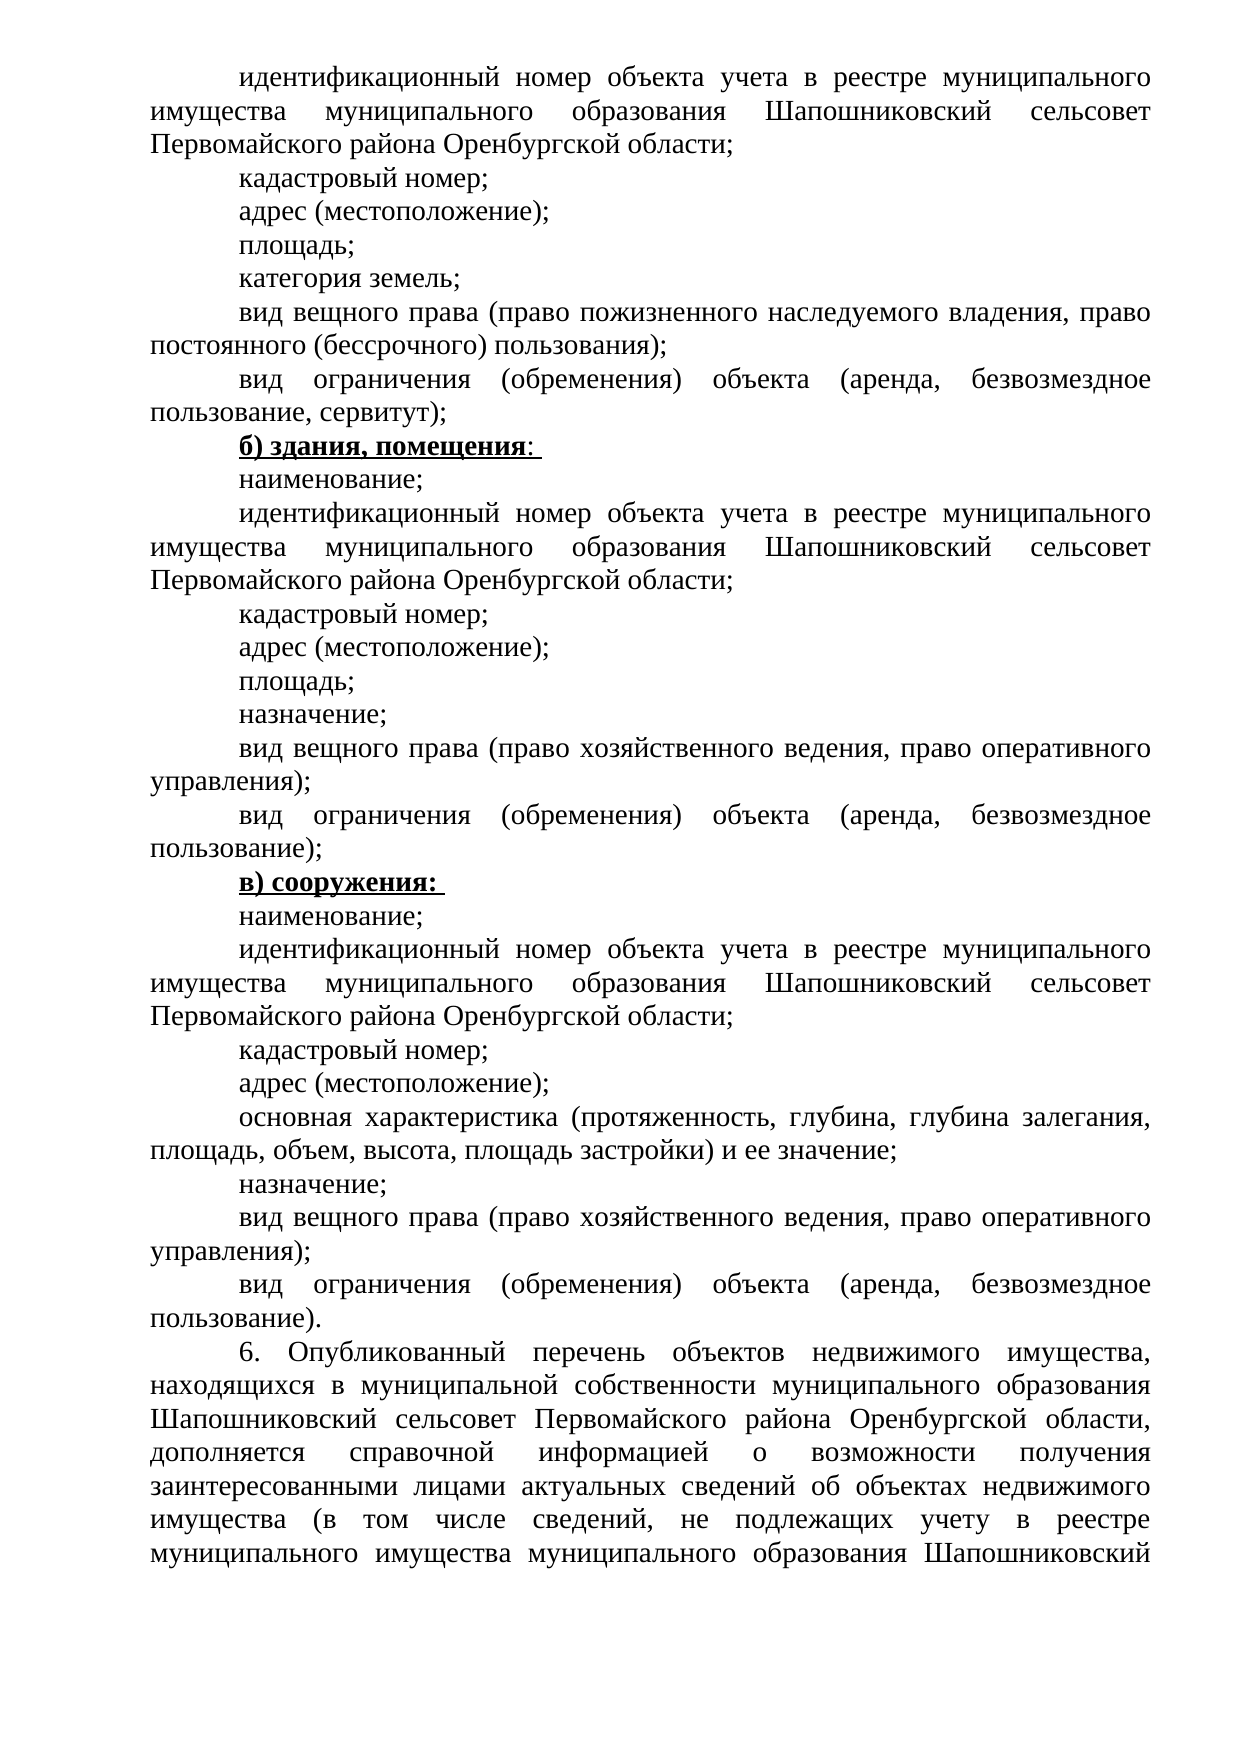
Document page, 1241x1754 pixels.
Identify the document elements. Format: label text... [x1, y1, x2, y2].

text вид вещного права (право хозяйственного ведения, право оперативного управления); [150, 1199, 1152, 1267]
text основная характеристика (протяженность, глубина, глубина залегания, площадь, объем, высота, площадь застройки) и ее значение; [150, 1099, 1152, 1166]
text вид ограничения (обременения) объекта (аренда, безвозмездное пользование, сервитут); [150, 361, 1152, 428]
text площадь; [150, 227, 1152, 260]
text идентификационный номер объекта учета в реестре муниципального имущества муниципального образования Шапошниковский сельсовет Первомайского района Оренбургской области; [150, 59, 1152, 160]
text б) здания, помещения: [150, 428, 1152, 462]
text адрес (местоположение); [150, 193, 1152, 227]
text назначение; [150, 696, 1152, 730]
text вид ограничения (обременения) объекта (аренда, безвозмездное пользование). [150, 1267, 1152, 1334]
text кадастровый номер; [150, 160, 1152, 193]
text адрес (местоположение); [150, 1065, 1152, 1099]
text адрес (местоположение); [150, 629, 1152, 663]
text кадастровый номер; [150, 1032, 1152, 1065]
text вид вещного права (право хозяйственного ведения, право оперативного управления); [150, 730, 1152, 797]
text идентификационный номер объекта учета в реестре муниципального имущества муниципального образования Шапошниковский сельсовет Первомайского района Оренбургской области; [150, 931, 1152, 1032]
text идентификационный номер объекта учета в реестре муниципального имущества муниципального образования Шапошниковский сельсовет Первомайского района Оренбургской области; [150, 495, 1152, 596]
text категория земель; [150, 260, 1152, 294]
text в) сооружения: [150, 864, 1152, 898]
text вид вещного права (право пожизненного наследуемого владения, право постоянного (бессрочного) пользования); [150, 294, 1152, 361]
text наименование; [150, 462, 1152, 495]
text наименование; [150, 898, 1152, 931]
text кадастровый номер; [150, 596, 1152, 629]
text назначение; [150, 1166, 1152, 1199]
text вид ограничения (обременения) объекта (аренда, безвозмездное пользование); [150, 797, 1152, 864]
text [150, 1334, 1152, 1568]
text площадь; [150, 663, 1152, 696]
